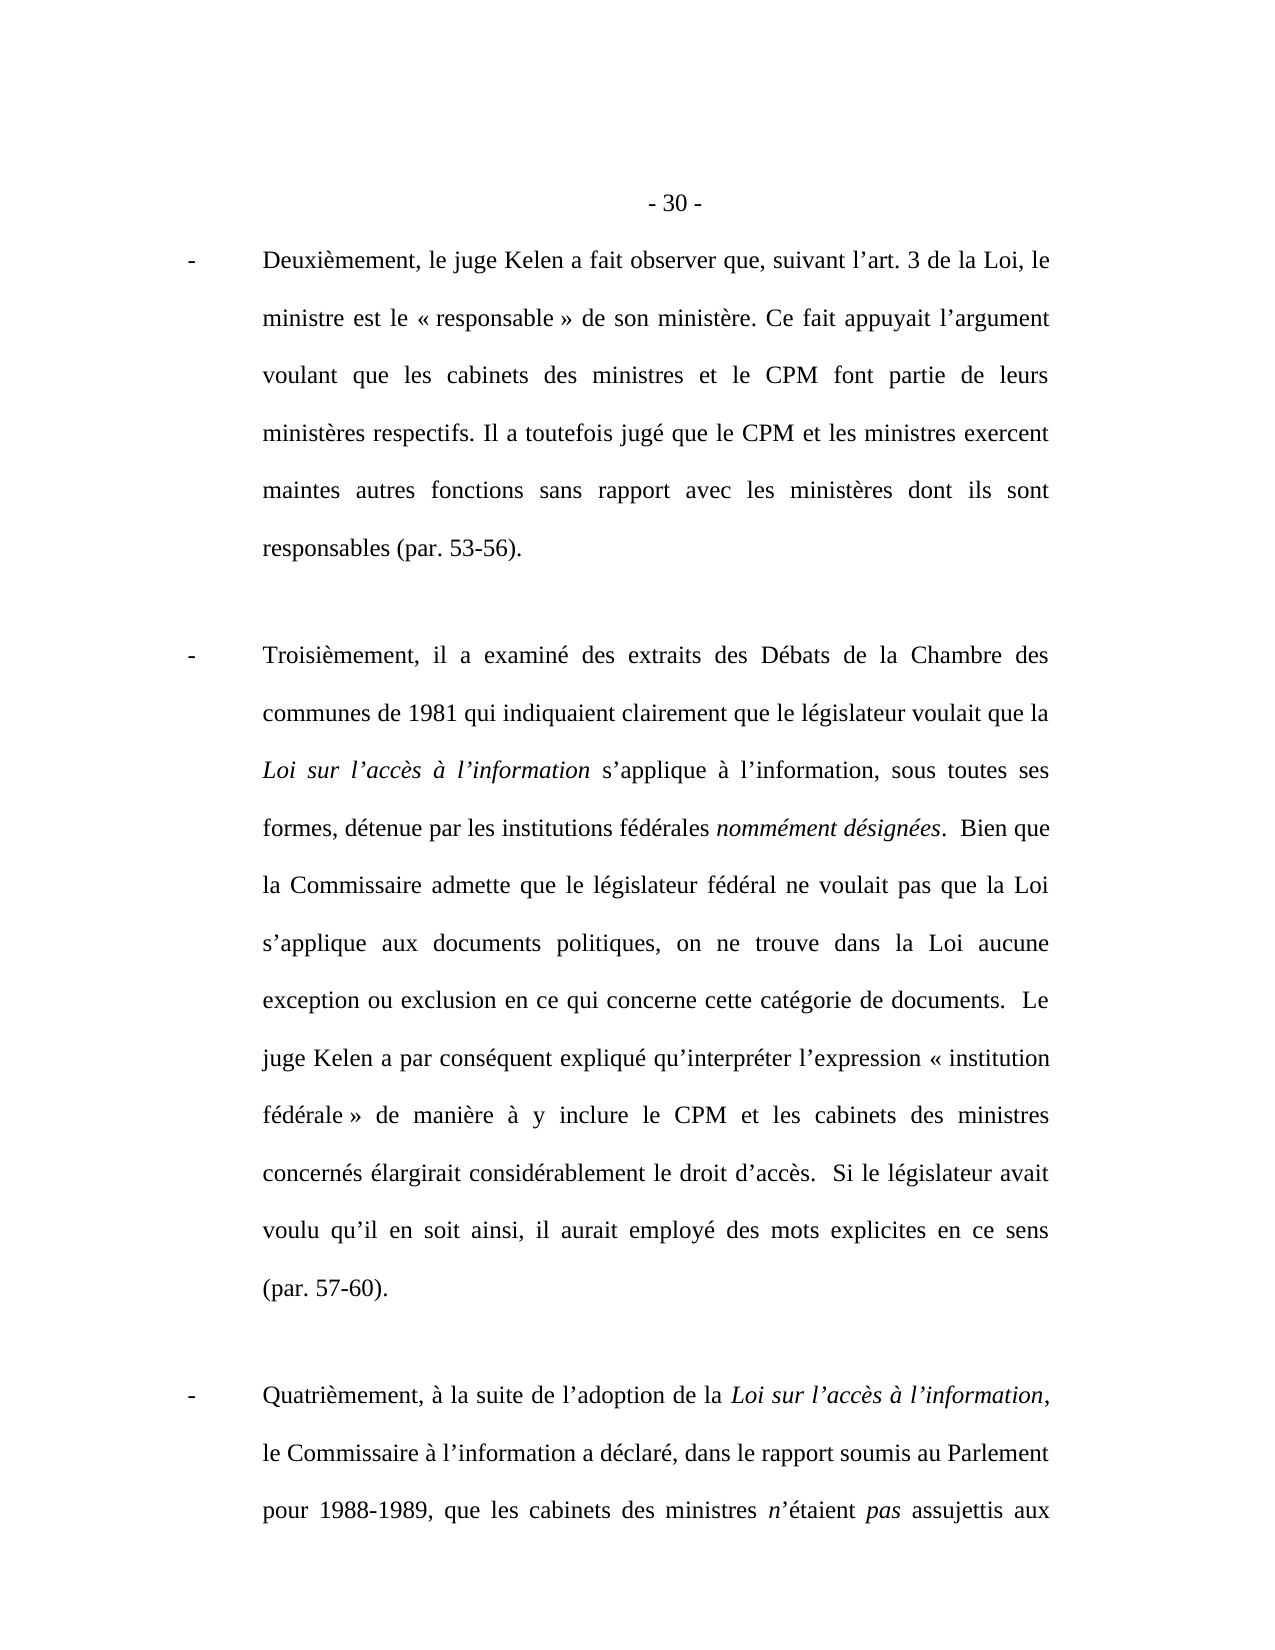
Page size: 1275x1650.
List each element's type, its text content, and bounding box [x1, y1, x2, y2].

text - Troisièmement, il a examiné des extraits des Débats de la Chambre des communes de 1981 qui indiquaient clairement que le législateur voulait que la Loi sur l’accès à l’information s’applique à l’information, sous toutes ses formes, détenue par les institutions fédérales nommément désignées. Bien que la Commissaire admette que le législateur fédéral ne voulait pas que la Loi s’applique aux documents politiques, on ne trouve dans la Loi aucune exception ou exclusion en ce qui concerne cette catégorie de documents. Le juge Kelen a par conséquent expliqué qu’interpréter l’expression « institution fédérale » de manière à y inclure le CPM et les cabinets des ministres concernés élargirait considérablement le droit d’accès. Si le législateur avait voulu qu’il en soit ainsi, il aurait employé des mots explicites en ce sens (par. 57-60). [187, 640, 1050, 1301]
text - Deuxièmement, le juge Kelen a fait observer que, suivant l’art. 3 de la Loi, le ministre est le « responsable » de son ministère. Ce fait appuyait l’argument voulant que les cabinets des ministres et le CPM font partie de leurs ministères respectifs. Il a toutefois jugé que le CPM et les ministres exercent maintes autres fonctions sans rapport avec les ministères dont ils sont responsables (par. 53-56). [187, 245, 1050, 561]
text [187, 1380, 1050, 1524]
